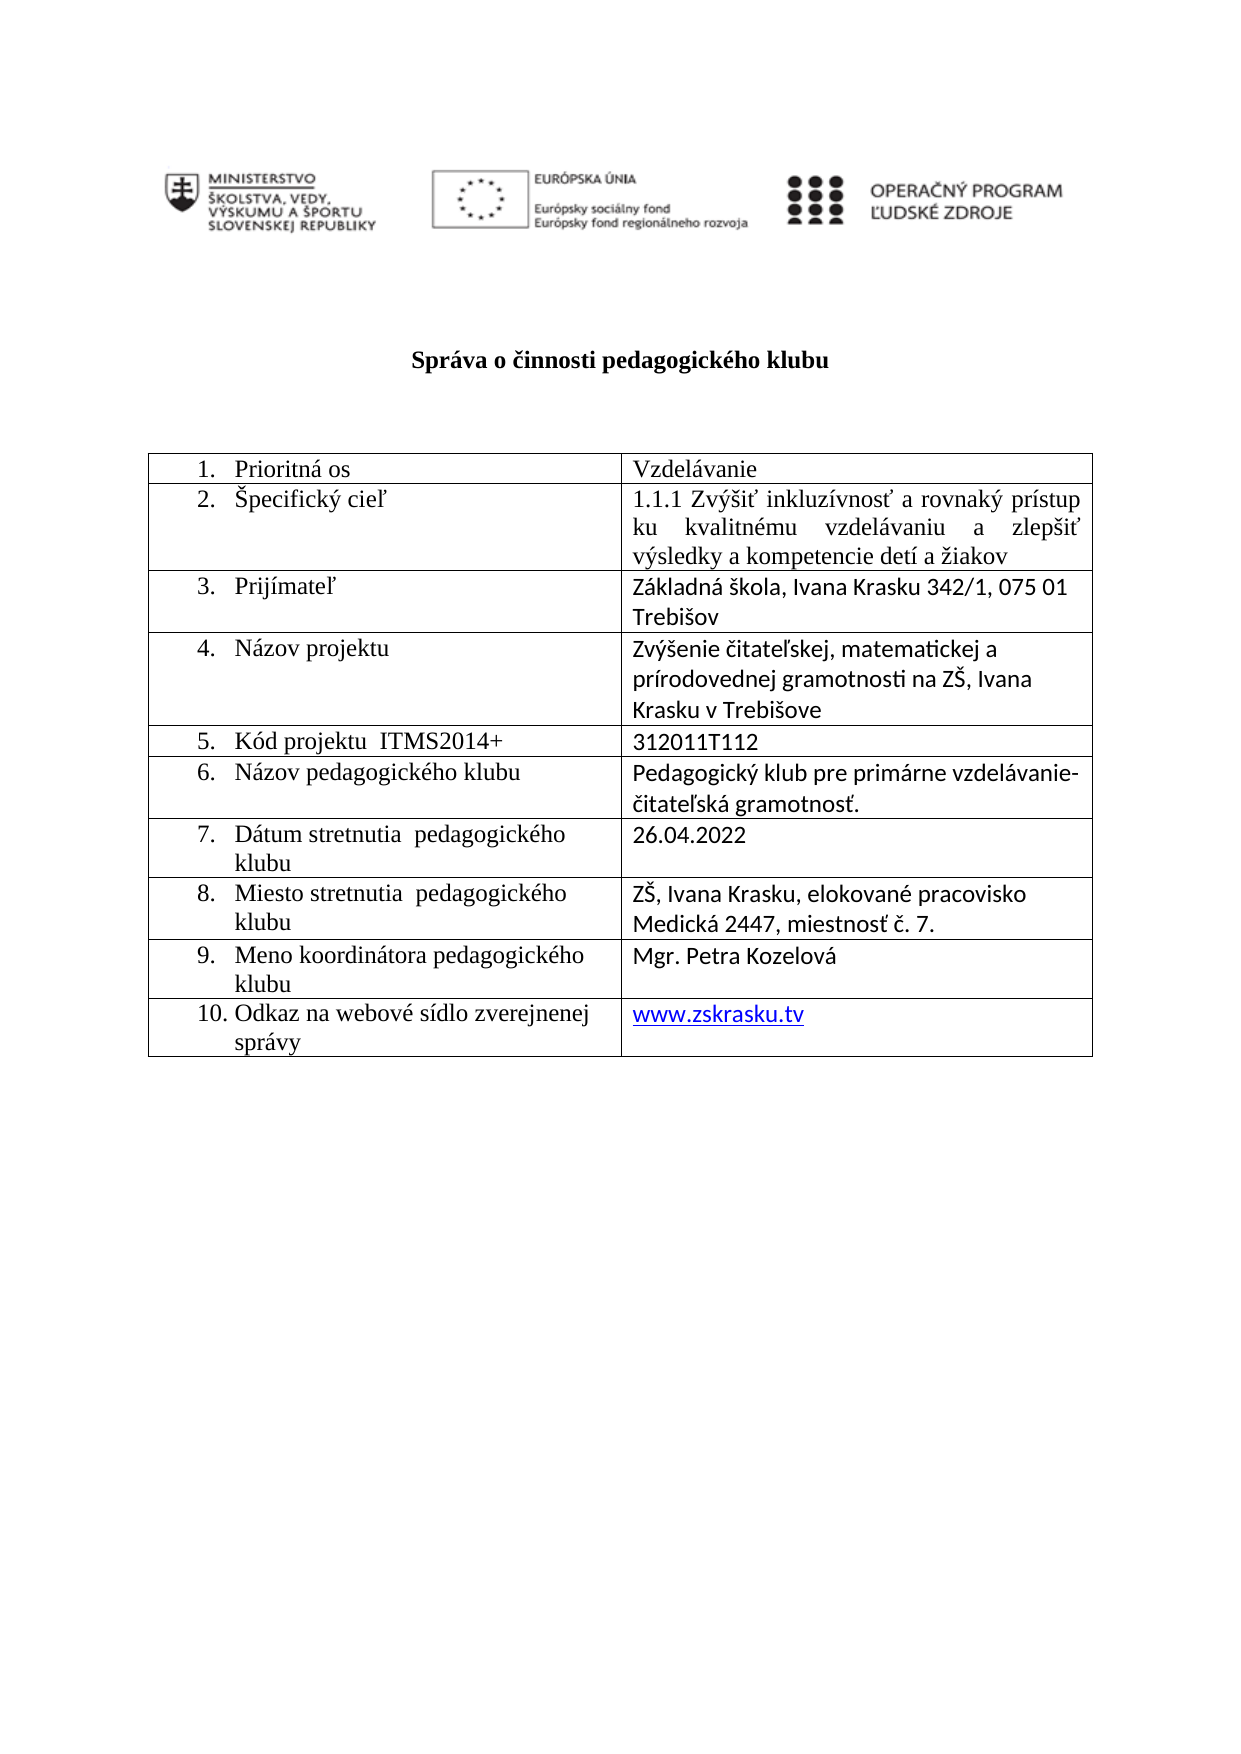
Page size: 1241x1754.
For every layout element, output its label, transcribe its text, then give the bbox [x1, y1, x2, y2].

table_cell Meno koordinátora pedagogického klubu [149, 940, 621, 997]
table_header Vzdelávanie [622, 454, 1092, 483]
table_cell ZŠ, Ivana Krasku, elokované pracovisko Medická 2447, miestnosť č. 7. [622, 878, 1092, 939]
table_cell 312011T112 [622, 726, 1092, 756]
table_cell Základná škola, Ivana Krasku 342/1, 075 01 Trebišov [622, 571, 1092, 632]
table_cell Pedagogický klub pre primárne vzdelávanie- čitateľská gramotnosť. [622, 757, 1092, 818]
table_cell 26.04.2022 [622, 819, 1092, 877]
table_cell 1.1.1 Zvýšiť inkluzívnosť a rovnaký prístup ku kvalitnému vzdelávaniu a zlepšiť výsledky a kompetencie detí a žiakov [622, 484, 1092, 570]
table_cell Názov pedagogického klubu [149, 757, 621, 818]
table_cell Názov projektu [149, 633, 621, 725]
table_cell www.zskrasku.tv [622, 999, 1092, 1056]
table_cell Odkaz na webové sídlo zverejnenej správy [149, 999, 621, 1056]
table_cell Dátum stretnutia pedagogického klubu [149, 819, 621, 877]
table_header Prioritná os [149, 454, 621, 483]
table_cell Mgr. Petra Kozelová [622, 940, 1092, 997]
table_cell Kód projektu ITMS2014+ [149, 726, 621, 756]
text Správa o činnosti pedagogického klubu [148, 345, 1093, 374]
picture [147, 147, 1092, 267]
table_cell Zvýšenie čitateľskej, matematickej a prírodovednej gramotnosti na ZŠ, Ivana Krasku v Trebišove [622, 633, 1092, 725]
table_cell Miesto stretnutia pedagogického klubu [149, 878, 621, 939]
table_cell Prijímateľ [149, 571, 621, 632]
table_cell Špecifický cieľ [149, 484, 621, 570]
